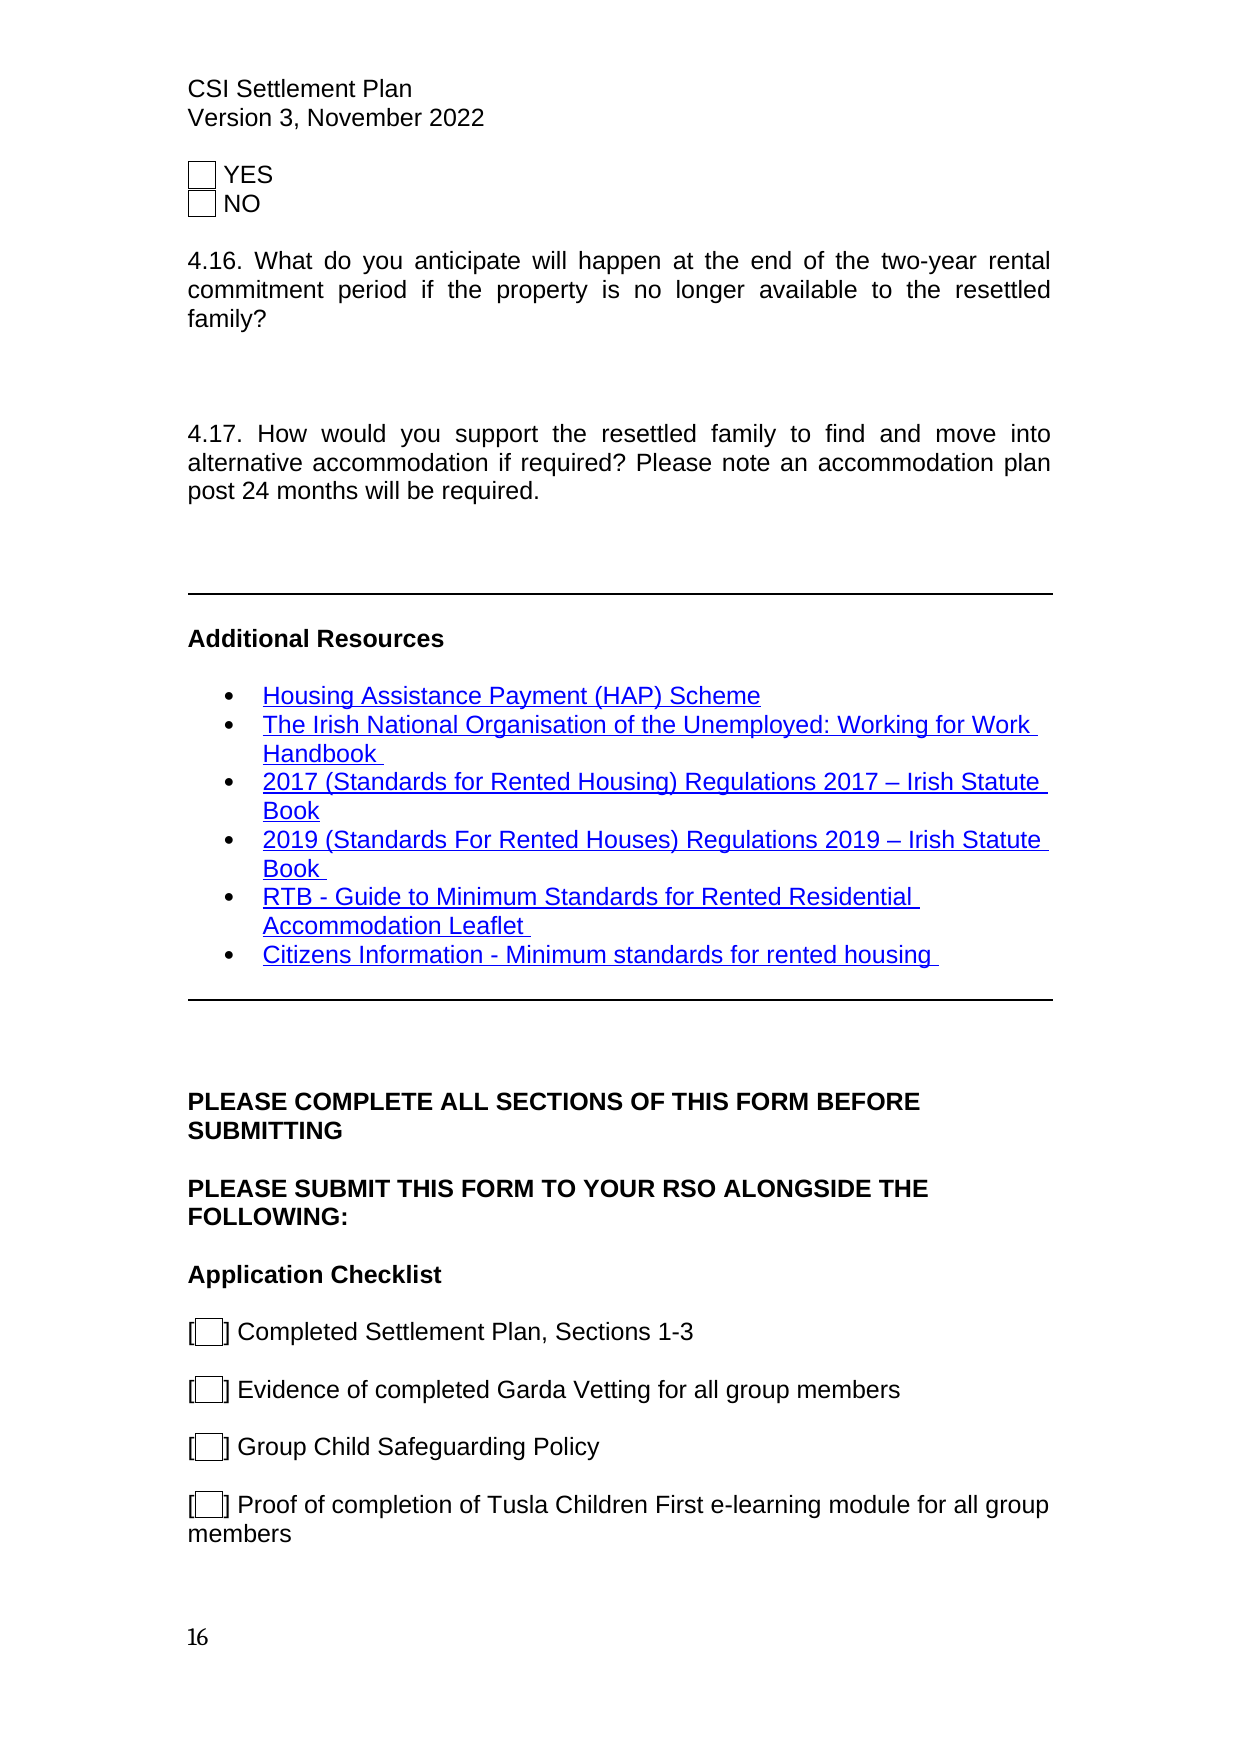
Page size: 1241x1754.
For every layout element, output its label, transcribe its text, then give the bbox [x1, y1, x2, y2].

text 4.16. What do you anticipate will happen at the end of the two-year rental commitment period if the property is no longer available to the resettled family? [187, 246, 1053, 332]
list The Irish National Organisation of the Unemployed: Working for Work Handbook [225, 710, 1053, 767]
text [] Group Child Safeguarding Policy [187, 1432, 1053, 1461]
text Application Checklist [187, 1260, 1053, 1288]
list Citizens Information - Minimum standards for rented housing [225, 940, 1053, 969]
text [] Proof of completion of Tusla Children First e-learning module for all group members [187, 1490, 1053, 1547]
text [] Completed Settlement Plan, Sections 1-3 [187, 1317, 1053, 1346]
text PLEASE COMPLETE ALL SECTIONS OF THIS FORM BEFORE SUBMITTING [187, 1087, 1053, 1145]
list Housing Assistance Payment (HAP) Scheme [225, 681, 1053, 710]
text PLEASE SUBMIT THIS FORM TO YOUR RSO ALONGSIDE THE FOLLOWING: [187, 1173, 1053, 1231]
text [] Evidence of completed Garda Vetting for all group members [187, 1375, 1053, 1403]
list 2019 (Standards For Rented Houses) Regulations 2019 – Irish Statute Book [225, 825, 1053, 882]
text YES [187, 160, 1053, 189]
text Additional Resources [187, 624, 1053, 681]
list RTB - Guide to Minimum Standards for Rented Residential Accommodation Leaflet [225, 882, 1053, 940]
text NO [187, 189, 1053, 217]
list 2017 (Standards for Rented Housing) Regulations 2017 – Irish Statute Book [225, 767, 1053, 825]
text 4.17. How would you support the resettled family to find and move into alternative accommodation if required? Please note an accommodation plan post 24 months will be required. [187, 419, 1053, 505]
